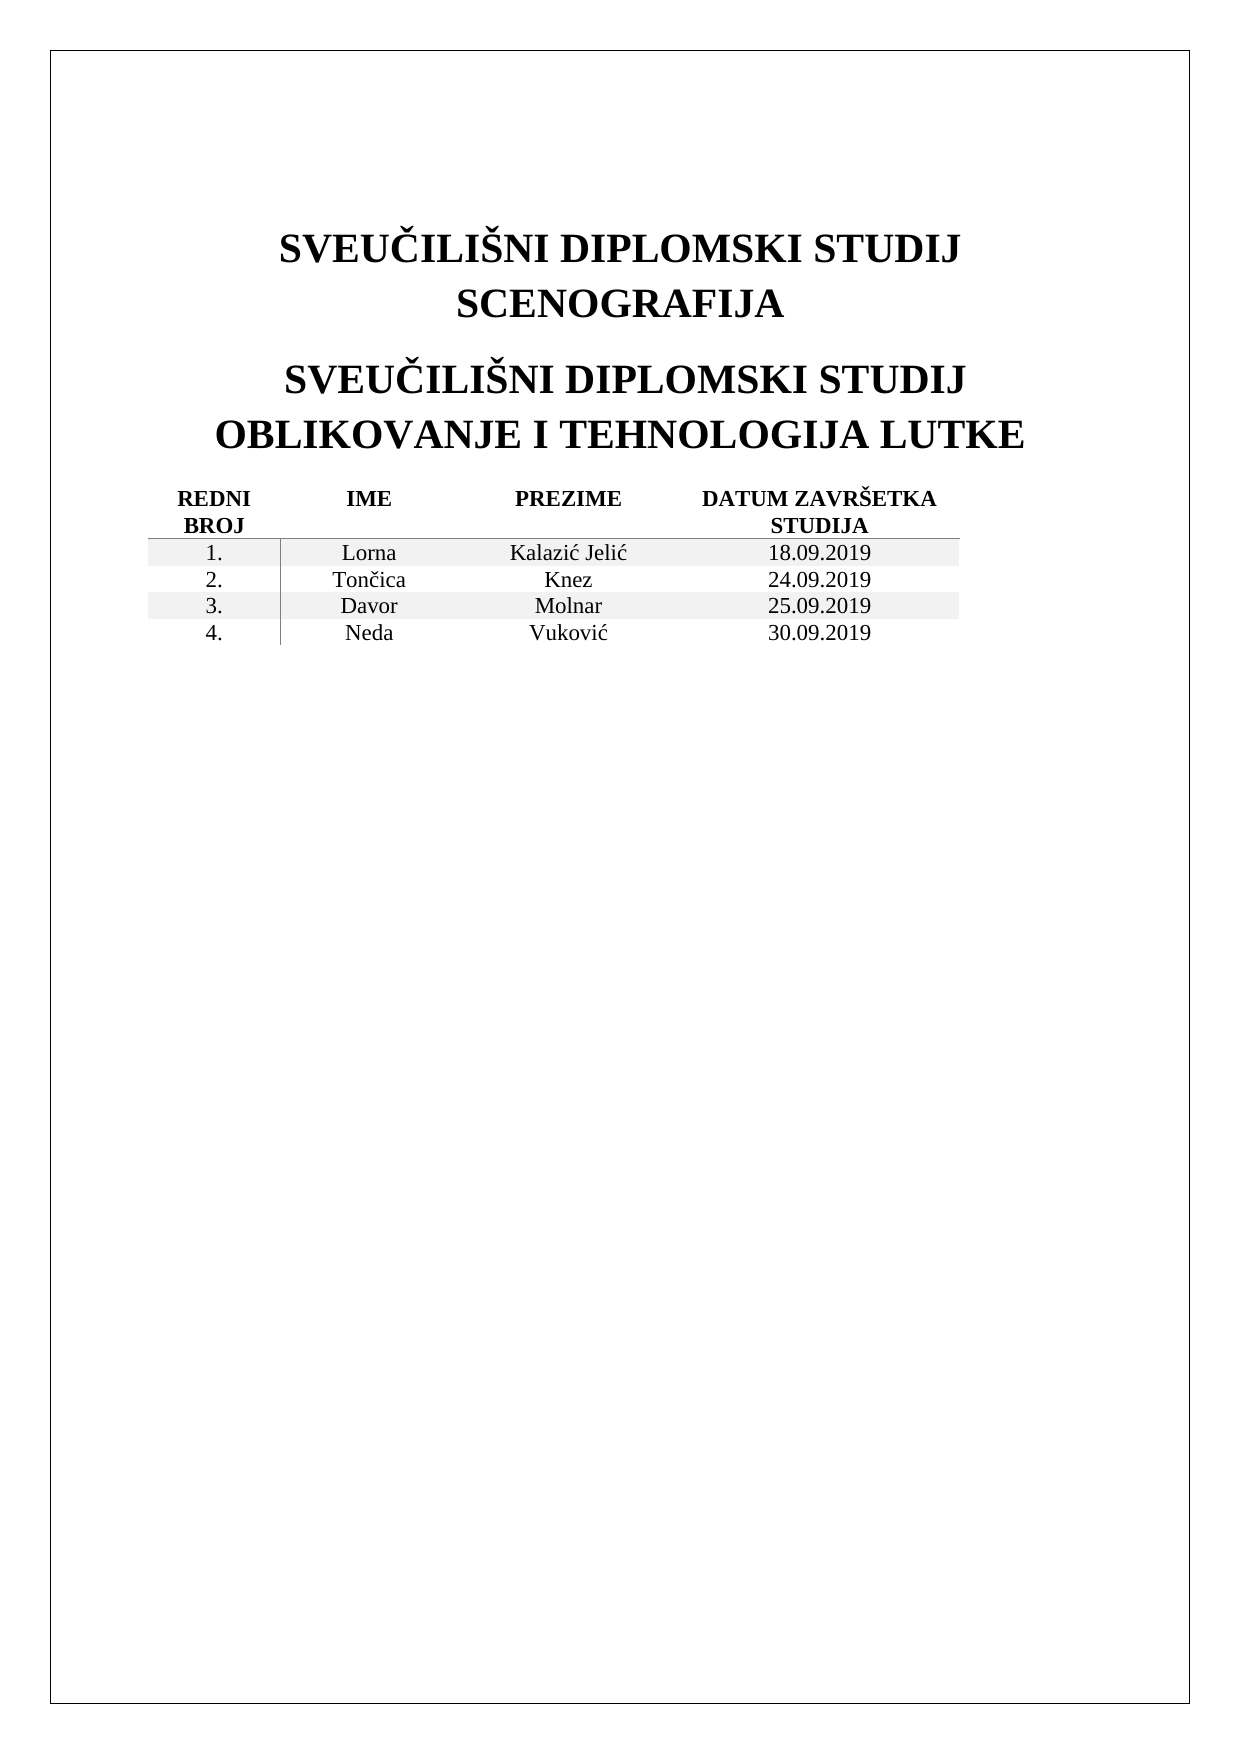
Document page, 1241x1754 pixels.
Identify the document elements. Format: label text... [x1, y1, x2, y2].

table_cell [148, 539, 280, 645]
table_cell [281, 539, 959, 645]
text SVEUČILIŠNI DIPLOMSKI STUDIJ SCENOGRAFIJA [147, 223, 1093, 326]
text SVEUČILIŠNI DIPLOMSKI STUDIJ OBLIKOVANJE I TEHNOLOGIJA LUTKE [147, 354, 1093, 457]
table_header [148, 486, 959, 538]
